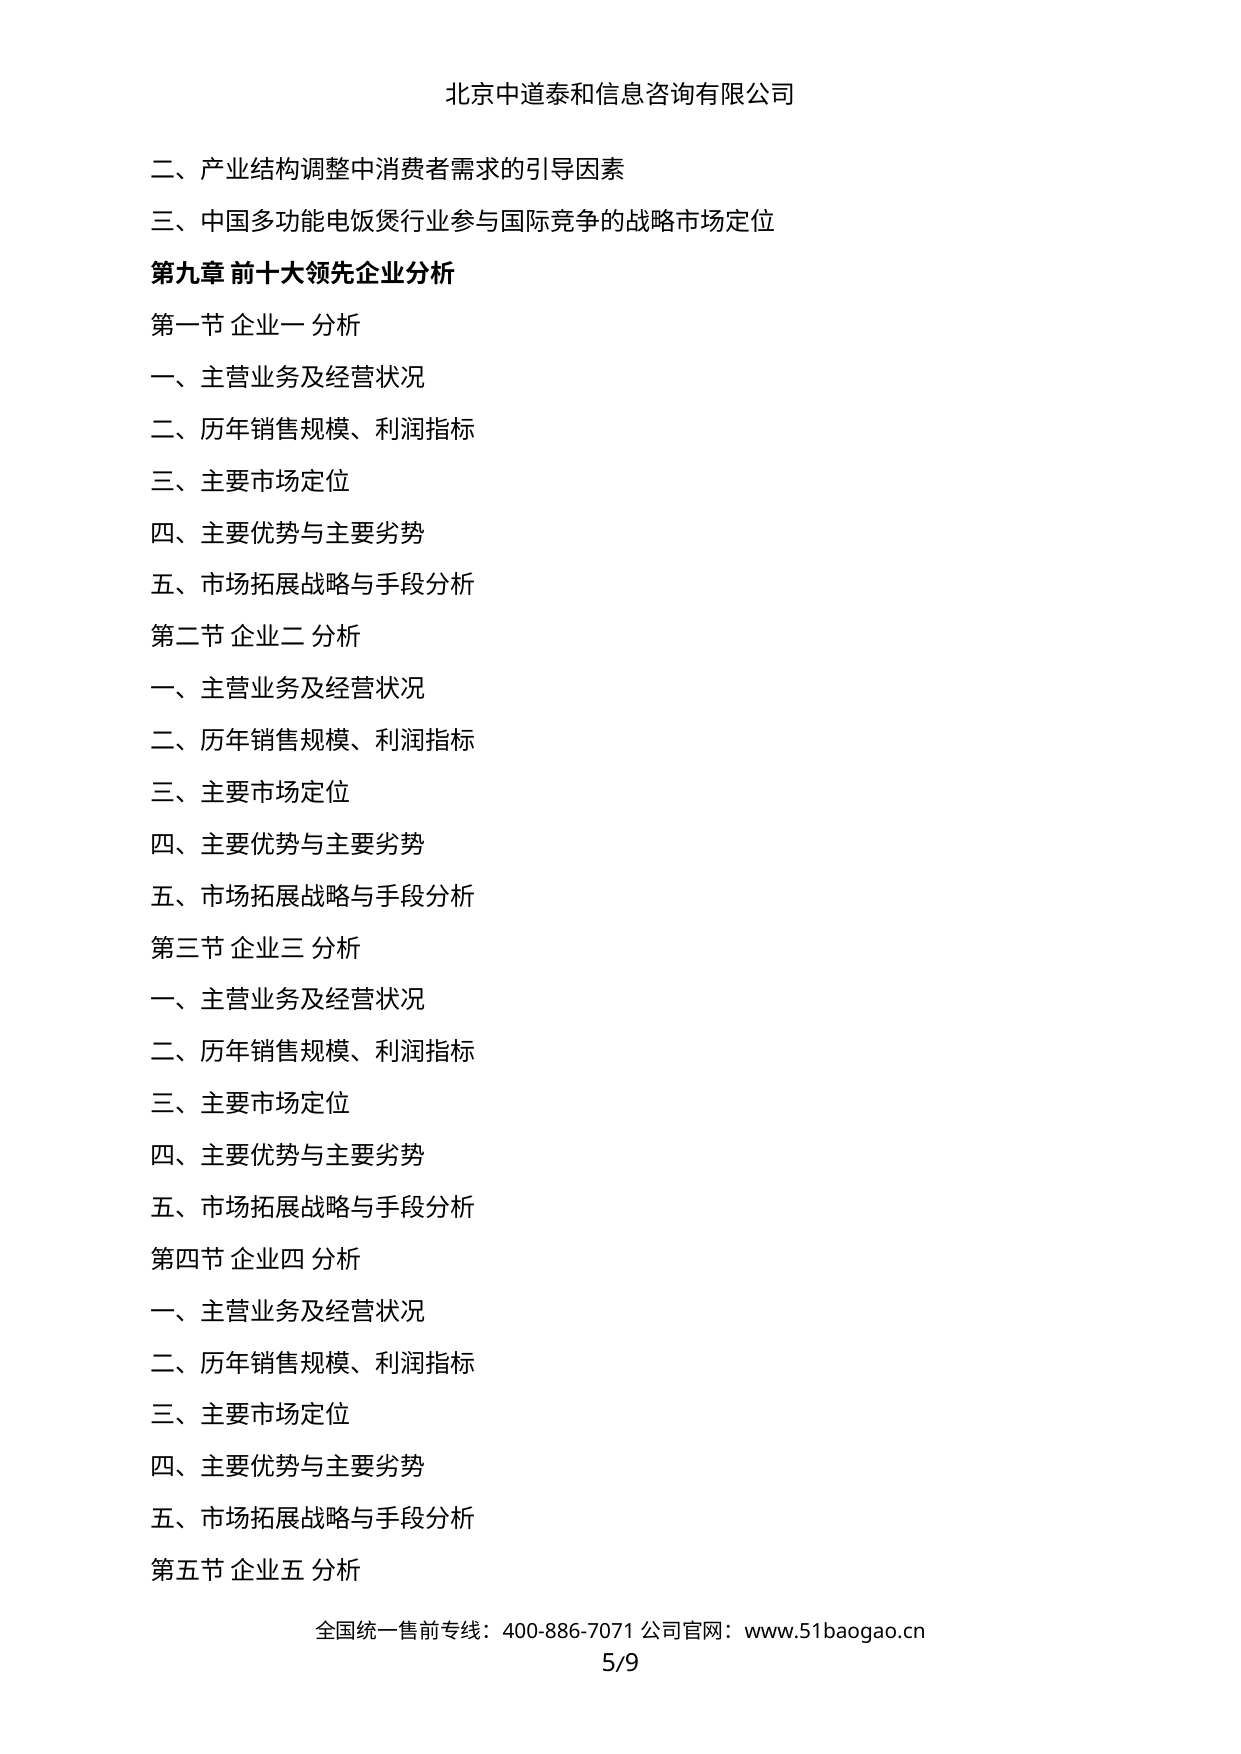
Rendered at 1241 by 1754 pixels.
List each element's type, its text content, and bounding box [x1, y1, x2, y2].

text 二、产业结构调整中消费者需求的引导因素 [150, 150, 1090, 186]
text 三、主要市场定位 [150, 1084, 1090, 1120]
text 第五节 企业五 分析 [150, 1551, 1090, 1587]
text 一、主营业务及经营状况 [150, 1291, 1090, 1327]
text 四、主要优势与主要劣势 [150, 1136, 1090, 1172]
text 二、历年销售规模、利润指标 [150, 409, 1090, 446]
text 第一节 企业一 分析 [150, 306, 1090, 342]
text 五、市场拓展战略与手段分析 [150, 565, 1090, 601]
text 二、历年销售规模、利润指标 [150, 1032, 1090, 1068]
text 二、历年销售规模、利润指标 [150, 1343, 1090, 1379]
text 一、主营业务及经营状况 [150, 980, 1090, 1016]
text 第二节 企业二 分析 [150, 617, 1090, 653]
text 三、主要市场定位 [150, 772, 1090, 809]
text 三、主要市场定位 [150, 461, 1090, 497]
text 第四节 企业四 分析 [150, 1239, 1090, 1276]
text 四、主要优势与主要劣势 [150, 824, 1090, 861]
text 五、市场拓展战略与手段分析 [150, 876, 1090, 912]
text 二、历年销售规模、利润指标 [150, 721, 1090, 757]
text 五、市场拓展战略与手段分析 [150, 1499, 1090, 1535]
text 五、市场拓展战略与手段分析 [150, 1187, 1090, 1224]
text 四、主要优势与主要劣势 [150, 513, 1090, 549]
text 一、主营业务及经营状况 [150, 357, 1090, 394]
text 一、主营业务及经营状况 [150, 669, 1090, 705]
text 四、主要优势与主要劣势 [150, 1447, 1090, 1483]
text 第九章 前十大领先企业分析 [150, 254, 1090, 290]
text 三、主要市场定位 [150, 1395, 1090, 1431]
text 三、中国多功能电饭煲行业参与国际竞争的战略市场定位 [150, 202, 1090, 238]
text 第三节 企业三 分析 [150, 928, 1090, 964]
